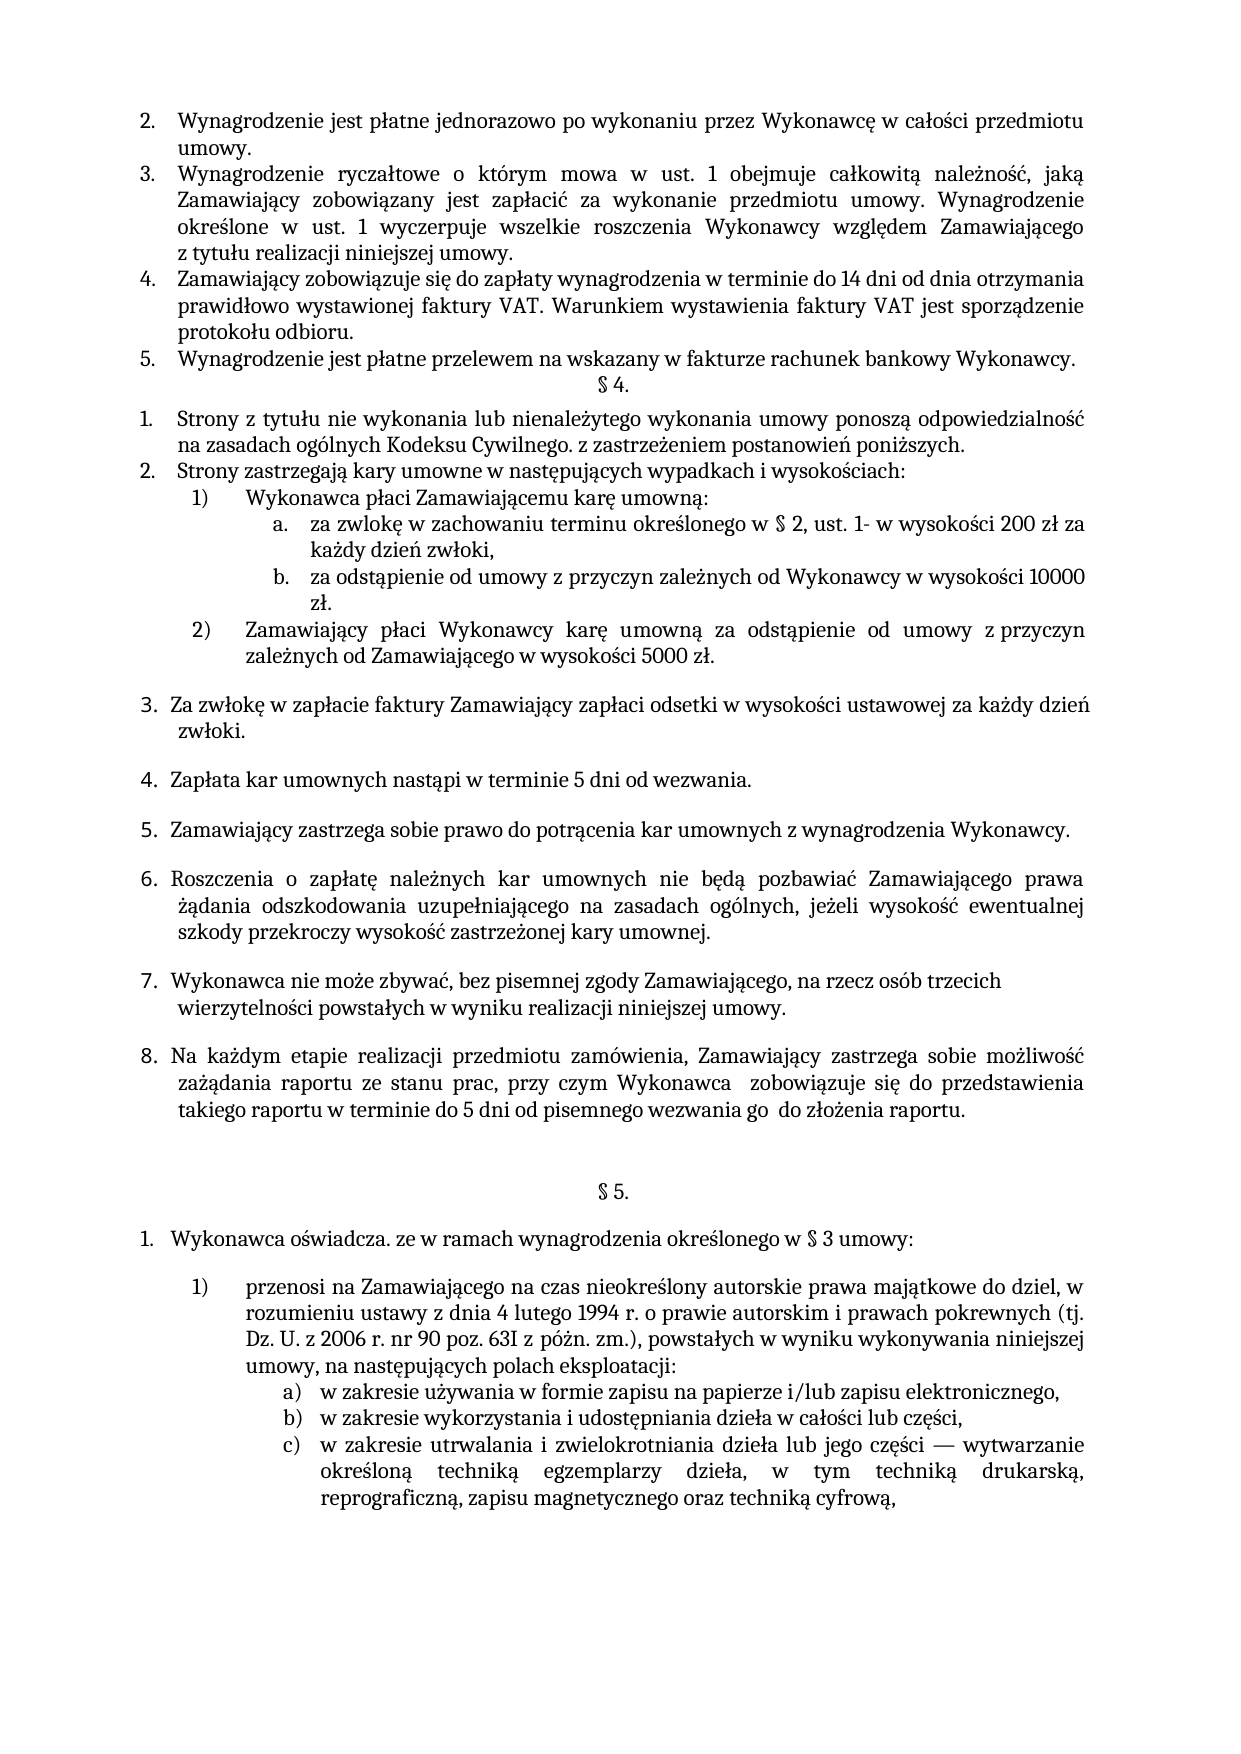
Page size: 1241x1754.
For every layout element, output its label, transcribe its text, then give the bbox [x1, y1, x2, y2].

list Zamawiający płaci Wykonawcy karę umowną za odstąpienie od umowy z przyczyn zależnych od Zamawiającego w wysokości 5000 zł. [192, 616, 1085, 669]
list przenosi na Zamawiającego na czas nieokreślony autorskie prawa majątkowe do dziel, w rozumieniu ustawy z dnia 4 lutego 1994 r. o prawie autorskim i prawach pokrewnych (tj. Dz. U. z 2006 r. nr 90 poz. 63I z póżn. zm.), powstałych w wyniku wykonywania niniejszej umowy, na następujących polach eksploatacji: [192, 1273, 1085, 1379]
list Na każdym etapie realizacji przedmiotu zamówienia, Zamawiający zastrzega sobie możliwość zażądania raportu ze stanu prac, przy czym Wykonawca zobowiązuje się do przedstawienia takiego raportu w terminie do 5 dni od pisemnego wezwania go do złożenia raportu. [140, 1042, 1085, 1123]
list Wykonawca nie może zbywać, bez pisemnej zgody Zamawiającego, na rzecz osób trzecich wierzytelności powstałych w wyniku realizacji niniejszej umowy. [140, 966, 1085, 1021]
list Za zwłokę w zapłacie faktury Zamawiający zapłaci odsetki w wysokości ustawowej za każdy dzień zwłoki. [140, 690, 1093, 745]
list Zamawiający zastrzega sobie prawo do potrącenia kar umownych z wynagrodzenia Wykonawcy. [140, 815, 1085, 843]
list w zakresie wykorzystania i udostępniania dzieła w całości lub części, [283, 1405, 1085, 1432]
text § 4. [133, 372, 1093, 398]
text § 5. [133, 1179, 1093, 1205]
list Zamawiający zobowiązuje się do zapłaty wynagrodzenia w terminie do 14 dni od dnia otrzymania prawidłowo wystawionej faktury VAT. Warunkiem wystawienia faktury VAT jest sporządzenie protokołu odbioru. [140, 266, 1085, 345]
list za odstąpienie od umowy z przyczyn zależnych od Wykonawcy w wysokości 10000 zł. [273, 564, 1085, 616]
list Zapłata kar umownych nastąpi w terminie 5 dni od wezwania. [140, 766, 1085, 794]
list Wykonawca oświadcza. ze w ramach wynagrodzenia określonego w § 3 umowy: [140, 1226, 1085, 1253]
list za zwlokę w zachowaniu terminu określonego w § 2, ust. 1- w wysokości 200 zł za każdy dzień zwłoki, [273, 511, 1085, 564]
list Wynagrodzenie jest płatne przelewem na wskazany w fakturze rachunek bankowy Wykonawcy. [140, 345, 1085, 372]
list Wykonawca płaci Zamawiającemu karę umowną: [192, 484, 1085, 511]
list Strony zastrzegają kary umowne w następujących wypadkach i wysokościach: [140, 458, 1085, 484]
list w zakresie utrwalania i zwielokrotniania dzieła lub jego części — wytwarzanie określoną techniką egzemplarzy dzieła, w tym techniką drukarską, reprograficzną, zapisu magnetycznego oraz techniką cyfrową, [283, 1432, 1085, 1511]
list Roszczenia o zapłatę należnych kar umownych nie będą pozbawiać Zamawiającego prawa żądania odszkodowania uzupełniającego na zasadach ogólnych, jeżeli wysokość ewentualnej szkody przekroczy wysokość zastrzeżonej kary umownej. [140, 864, 1085, 945]
list Wynagrodzenie ryczałtowe o którym mowa w ust. 1 obejmuje całkowitą należność, jaką Zamawiający zobowiązany jest zapłacić za wykonanie przedmiotu umowy. Wynagrodzenie określone w ust. 1 wyczerpuje wszelkie roszczenia Wykonawcy względem Zamawiającego z tytułu realizacji niniejszej umowy. [140, 161, 1085, 266]
list Wynagrodzenie jest płatne jednorazowo po wykonaniu przez Wykonawcę w całości przedmiotu umowy. [140, 108, 1085, 161]
list w zakresie używania w formie zapisu na papierze i/lub zapisu elektronicznego, [283, 1379, 1085, 1405]
list Strony z tytułu nie wykonania lub nienależytego wykonania umowy ponoszą odpowiedzialność na zasadach ogólnych Kodeksu Cywilnego. z zastrzeżeniem postanowień poniższych. [140, 406, 1085, 458]
